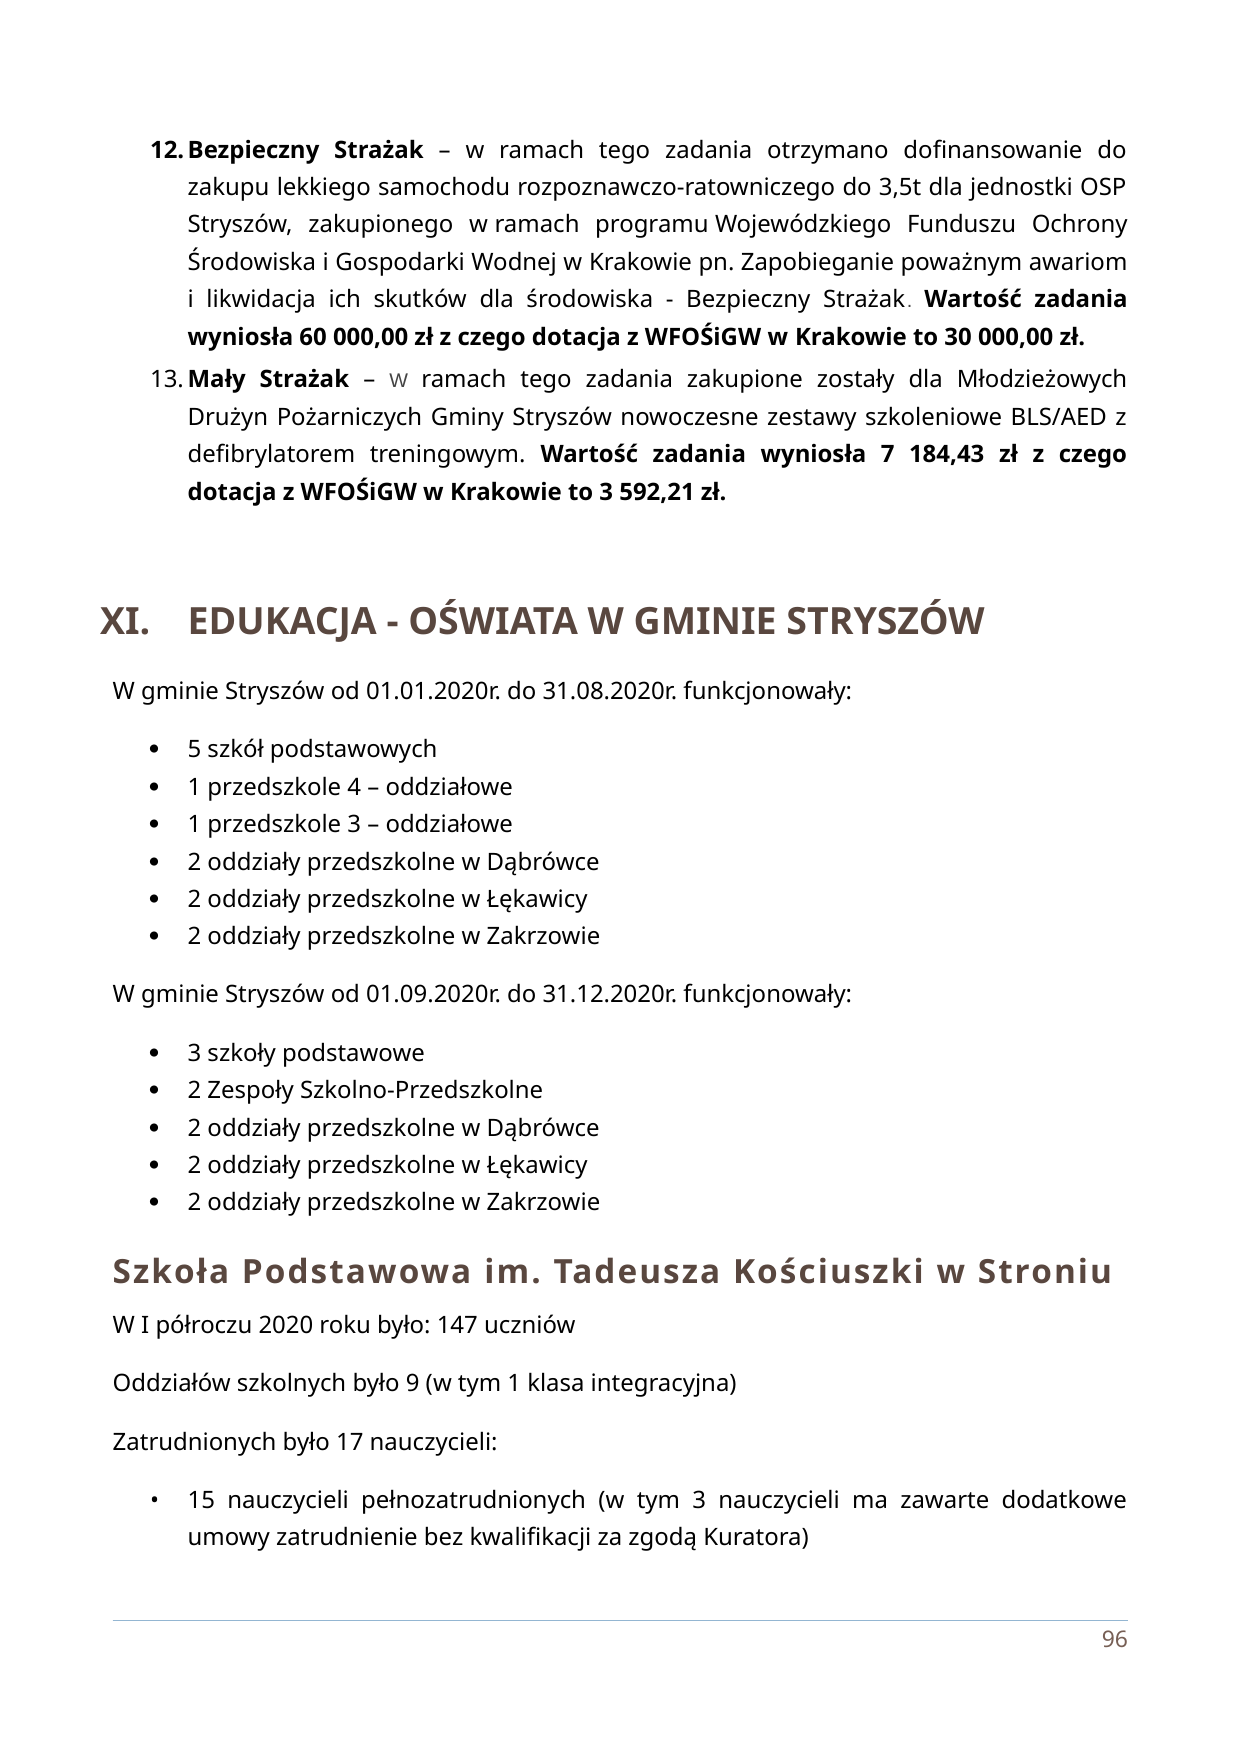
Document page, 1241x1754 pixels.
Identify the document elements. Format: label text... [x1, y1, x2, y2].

list 1 przedszkole 3 – oddziałowe [150, 807, 1128, 839]
text 3 szkoły podstawowe [150, 1036, 1128, 1068]
list 2 oddziały przedszkolne w Łękawicy [150, 882, 1128, 914]
text 2 Zespoły Szkolno-Przedszkolne [150, 1073, 1128, 1106]
list 1 przedszkole 4 – oddziałowe [150, 769, 1128, 802]
text 2 oddziały przedszkolne w Łękawicy [150, 1148, 1128, 1180]
text W I półroczu 2020 roku było: 147 uczniów [112, 1308, 1128, 1341]
subtitle Szkoła Podstawowa im. Tadeusza Kościuszki w Stroniu [112, 1247, 1128, 1293]
list 2 oddziały przedszkolne w Dąbrówce [150, 844, 1128, 877]
text Oddziałów szkolnych było 9 (w tym 1 klasa integracyjna) [112, 1366, 1128, 1399]
list 5 szkół podstawowych [150, 732, 1128, 765]
text W gminie Stryszów od 01.09.2020r. do 31.12.2020r. funkcjonowały: [112, 977, 1128, 1010]
subtitle Edukacja - Oświata w gminie Stryszów [150, 594, 1128, 645]
text Zatrudnionych było 17 nauczycieli: [112, 1424, 1128, 1457]
list Mały Strażak – W ramach tego zadania zakupione zostały dla Młodzieżowych Drużyn Pożarniczych Gminy Stryszów nowoczesne zestawy szkoleniowe BLS/AED z defibrylatorem treningowym. Wartość zadania wyniosła 7 184,43 zł z czego dotacja z WFOŚiGW w Krakowie to 3 592,21 zł. [150, 357, 1128, 507]
list Bezpieczny Strażak – w ramach tego zadania otrzymano dofinansowanie do zakupu lekkiego samochodu rozpoznawczo-ratowniczego do 3,5t dla jednostki OSP Stryszów, zakupionego w ramach programu Wojewódzkiego Funduszu Ochrony Środowiska i Gospodarki Wodnej w Krakowie pn. Zapobieganie poważnym awariom i likwidacja ich skutków dla środowiska - Bezpieczny Strażak. Wartość zadania wyniosła 60 000,00 zł z czego dotacja z WFOŚiGW w Krakowie to 30 000,00 zł. [150, 132, 1128, 352]
list 15 nauczycieli pełnozatrudnionych (w tym 3 nauczycieli ma zawarte dodatkowe umowy zatrudnienie bez kwalifikacji za zgodą Kuratora) [150, 1483, 1128, 1553]
text W gminie Stryszów od 01.01.2020r. do 31.08.2020r. funkcjonowały: [112, 674, 1128, 706]
text 2 oddziały przedszkolne w Zakrzowie [150, 1185, 1128, 1218]
list 2 oddziały przedszkolne w Zakrzowie [150, 919, 1128, 952]
text 2 oddziały przedszkolne w Dąbrówce [150, 1110, 1128, 1143]
